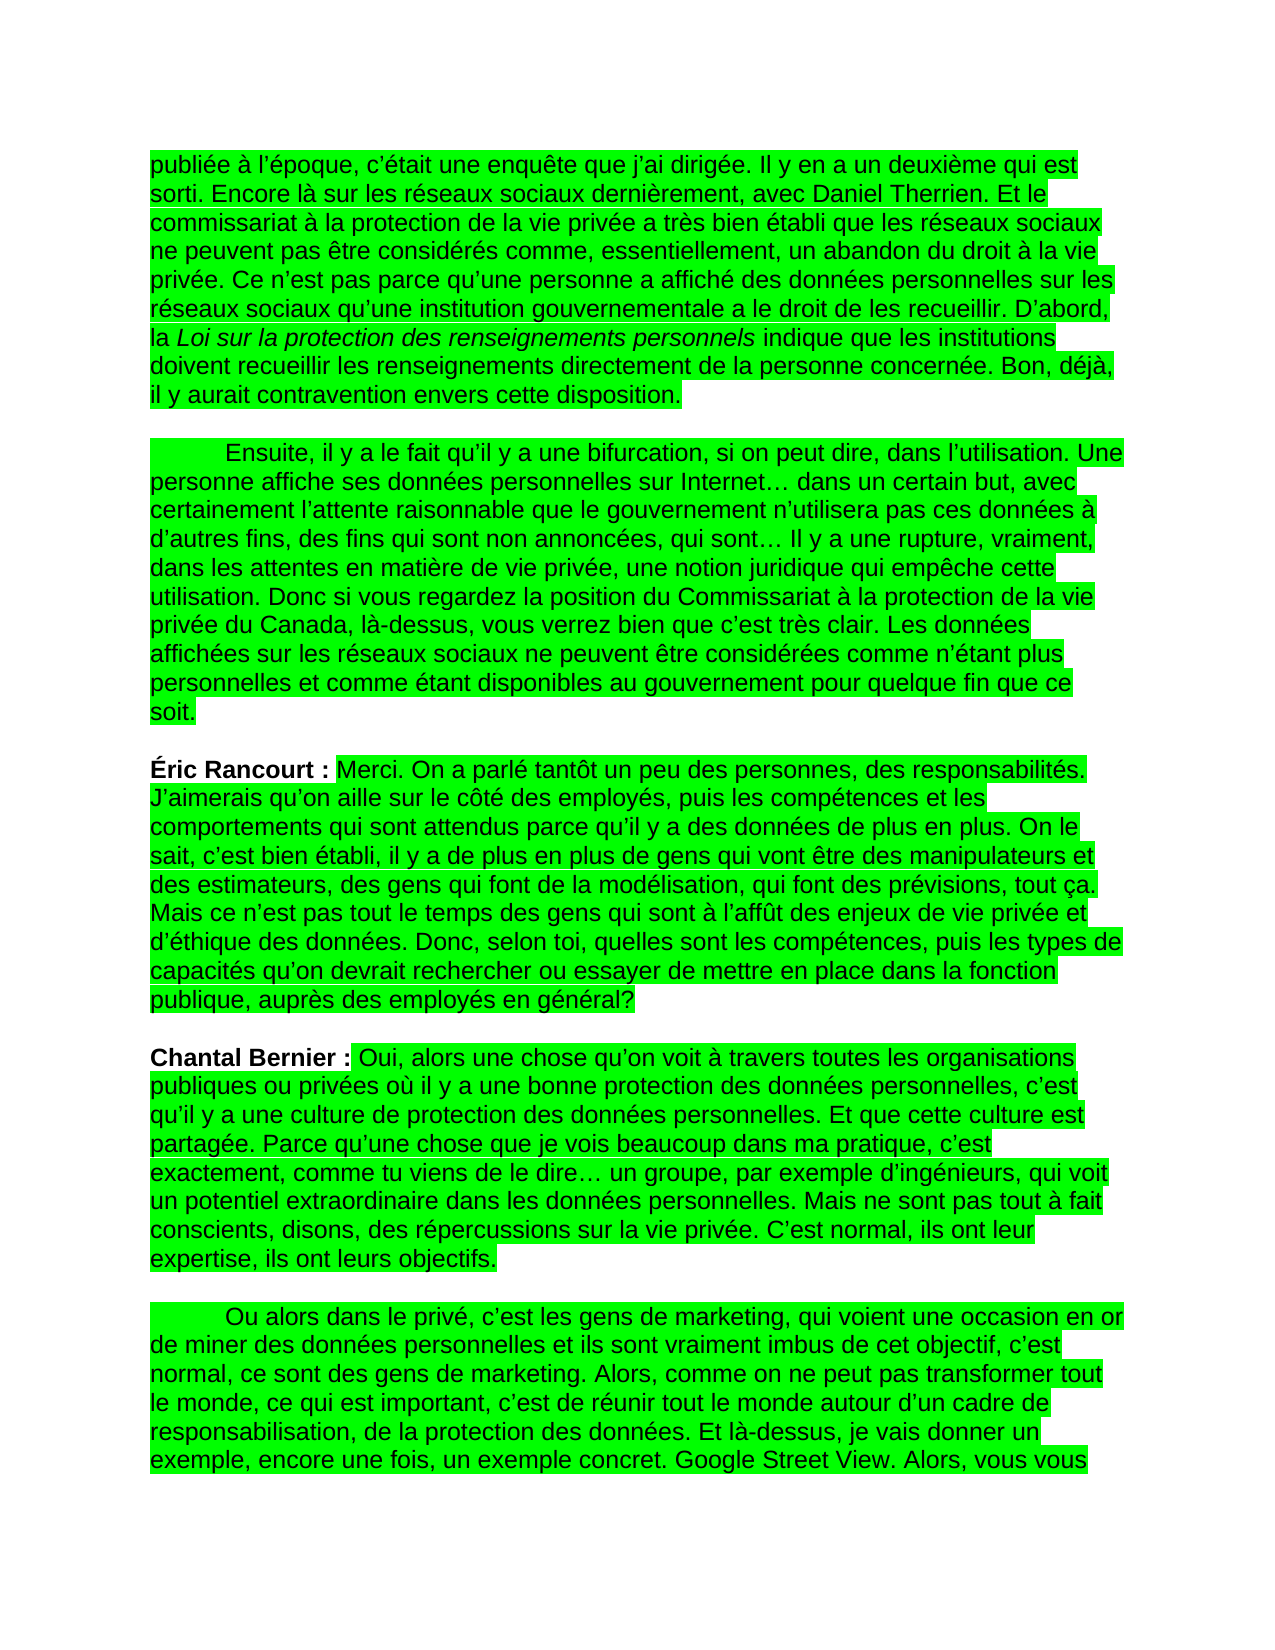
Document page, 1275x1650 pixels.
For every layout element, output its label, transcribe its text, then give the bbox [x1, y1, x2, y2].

text Ensuite, il y a le fait qu’il y a une bifurcation, si on peut dire, dans l’utilisation. Une personne affiche ses données personnelles sur Internet… dans un certain but, avec certainement l’attente raisonnable que le gouvernement n’utilisera pas ces données à d’autres fins, des fins qui sont non annoncées, qui sont… Il y a une rupture, vraiment, dans les attentes en matière de vie privée, une notion juridique qui empêche cette utilisation. Donc si vous regardez la position du Commissariat à la protection de la vie privée du Canada, là-dessus, vous verrez bien que c’est très clair. Les données affichées sur les réseaux sociaux ne peuvent être considérées comme n’étant plus personnelles et comme étant disponibles au gouvernement pour quelque fin que ce soit. [196, 438, 1125, 725]
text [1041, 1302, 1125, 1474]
text Chantal Bernier : Oui, alors une chose qu’on voit à travers toutes les organisations publiques ou privées où il y a une bonne protection des données personnelles, c’est qu’il y a une culture de protection des données personnelles. Et que cette culture est partagée. Parce qu’une chose que je vois beaucoup dans ma pratique, c’est exactement, comme tu viens de le dire… un groupe, par exemple d’ingénieurs, qui voit un potentiel extraordinaire dans les données personnelles. Mais ne sont pas tout à fait conscients, disons, des répercussions sur la vie privée. C’est normal, ils ont leur expertise, ils ont leurs objectifs. [150, 1042, 1125, 1272]
text Éric Rancourt : Merci. On a parlé tantôt un peu des personnes, des responsabilités. J’aimerais qu’on aille sur le côté des employés, puis les compétences et les comportements qui sont attendus parce qu’il y a des données de plus en plus. On le sait, c’est bien établi, il y a de plus en plus de gens qui vont être des manipulateurs et des estimateurs, des gens qui font de la modélisation, qui font des prévisions, tout ça. Mais ce n’est pas tout le temps des gens qui sont à l’affût des enjeux de vie privée et d’éthique des données. Donc, selon toi, quelles sont les compétences, puis les types de capacités qu’on devrait rechercher ou essayer de mettre en place dans la fonction publique, auprès des employés en général? [150, 754, 1125, 1013]
